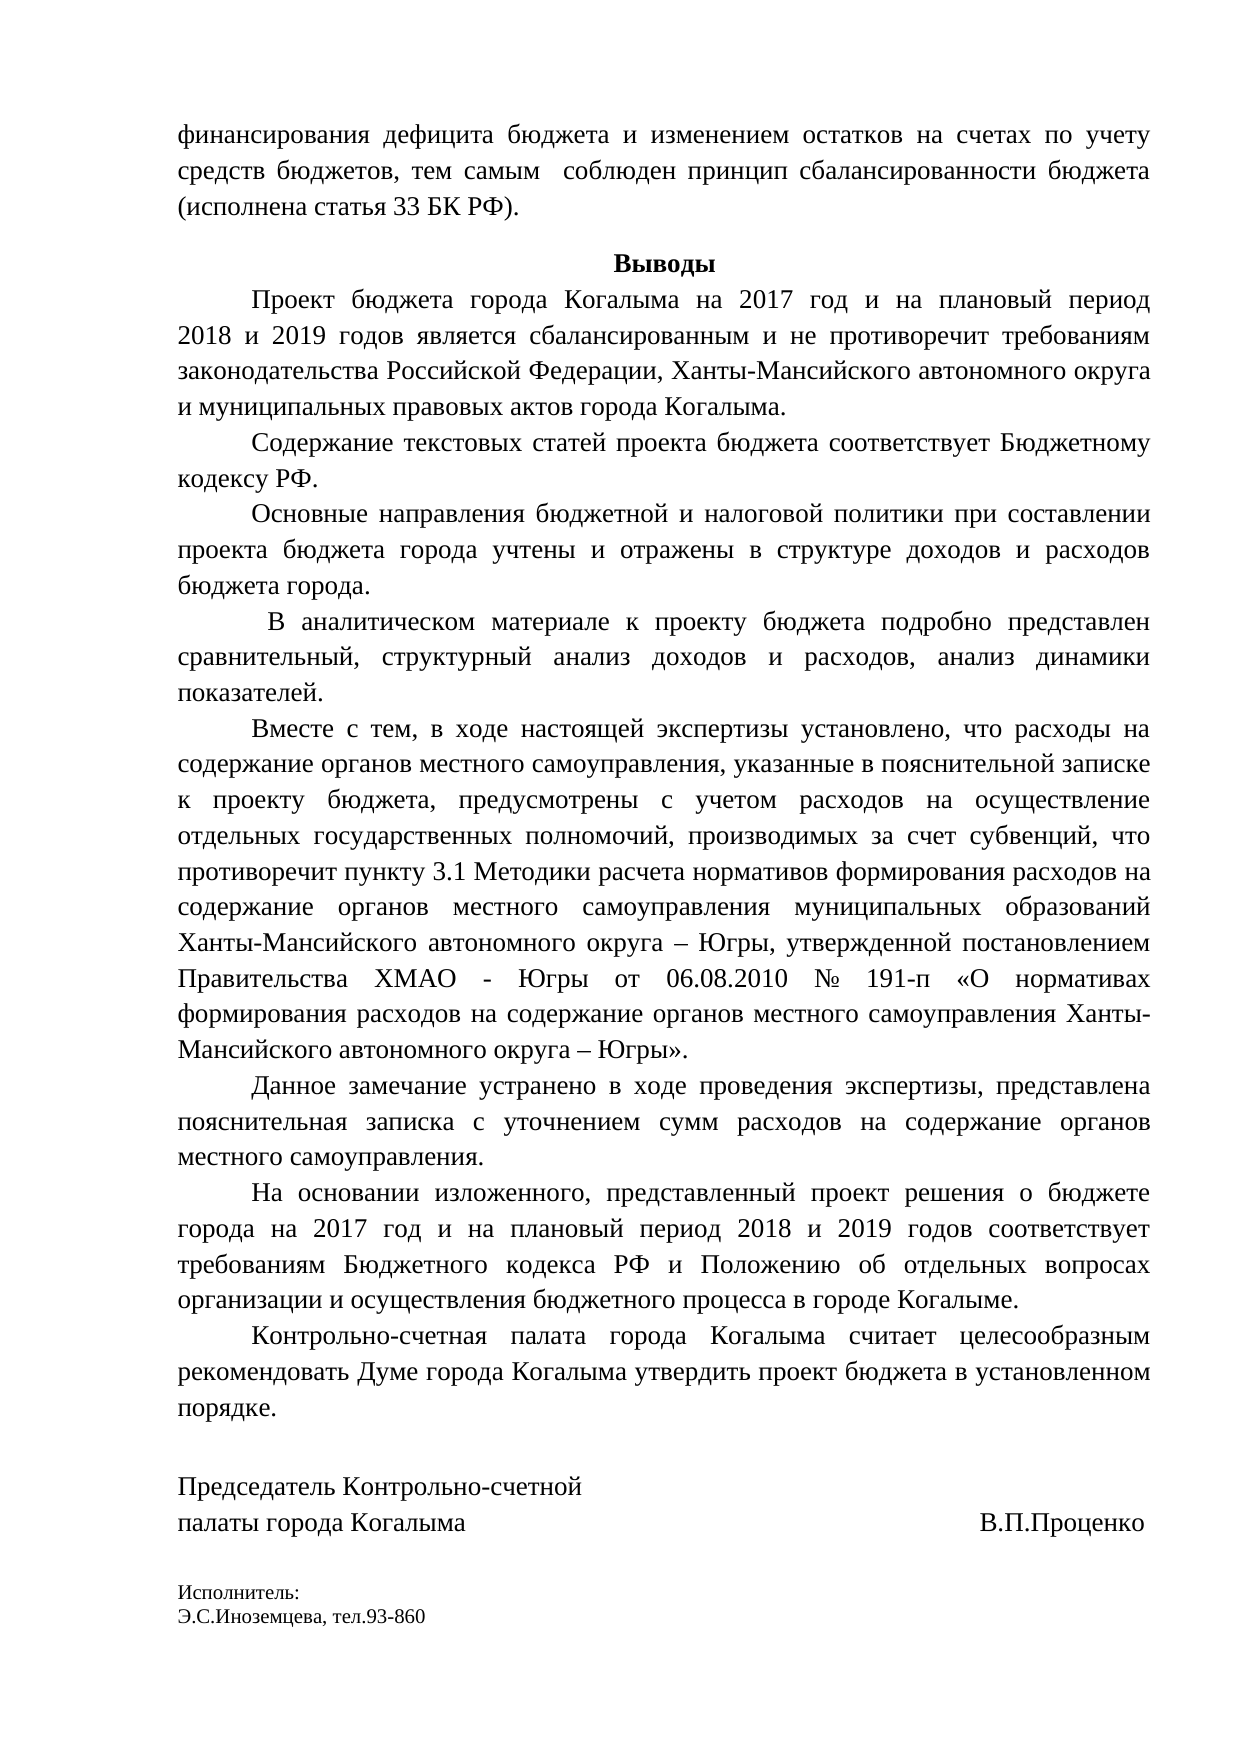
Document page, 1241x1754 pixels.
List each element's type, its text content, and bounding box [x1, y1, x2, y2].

text палаты города Когалыма В.П.Проценко [177, 1506, 1152, 1537]
text Выводы [177, 247, 1152, 278]
text Исполнитель: [177, 1580, 1152, 1604]
text Контрольно-счетная палата города Когалыма считает целесообразным рекомендовать Думе города Когалыма утвердить проект бюджета в установленном порядке. [177, 1319, 1152, 1422]
text Вместе с тем, в ходе настоящей экспертизы установлено, что расходы на содержание органов местного самоуправления, указанные в пояснительной записке к проекту бюджета, предусмотрены с учетом расходов на осуществление отдельных государственных полномочий, производимых за счет субвенций, что противоречит пункту 3.1 Методики расчета нормативов формирования расходов на содержание органов местного самоуправления муниципальных образований Ханты-Мансийского автономного округа – Югры, утвержденной постановлением Правительства ХМАО - Югры от 06.08.2010 № 191-п «О нормативах формирования расходов на содержание органов местного самоуправления Ханты-Мансийского автономного округа – Югры». [177, 712, 1152, 1064]
text Э.С.Иноземцева, тел.93-860 [177, 1604, 1152, 1628]
text В аналитическом материале к проекту бюджета подробно представлен сравнительный, структурный анализ доходов и расходов, анализ динамики показателей. [177, 604, 1152, 707]
text Проект бюджета города Когалыма на 2017 год и на плановый период 2018 и 2019 годов является сбалансированным и не противоречит требованиям законодательства Российской Федерации, Ханты-Мансийского автономного округа и муниципальных правовых актов города Когалыма. [177, 283, 1152, 421]
text финансирования дефицита бюджета и изменением остатков на счетах по учету средств бюджетов, тем самым соблюден принцип сбалансированности бюджета (исполнена статья 33 БК РФ). [177, 118, 1152, 221]
text Данное замечание устранено в ходе проведения экспертизы, представлена пояснительная записка с уточнением сумм расходов на содержание органов местного самоуправления. [177, 1069, 1152, 1172]
text Председатель Контрольно-счетной [177, 1470, 1152, 1501]
text Основные направления бюджетной и налоговой политики при составлении проекта бюджета города учтены и отражены в структуре доходов и расходов бюджета города. [177, 497, 1152, 600]
text Содержание текстовых статей проекта бюджета соответствует Бюджетному кодексу РФ. [177, 426, 1152, 493]
text На основании изложенного, представленный проект решения о бюджете города на 2017 год и на плановый период 2018 и 2019 годов соответствует требованиям Бюджетного кодекса РФ и Положению об отдельных вопросах организации и осуществления бюджетного процесса в городе Когалыме. [177, 1176, 1152, 1314]
